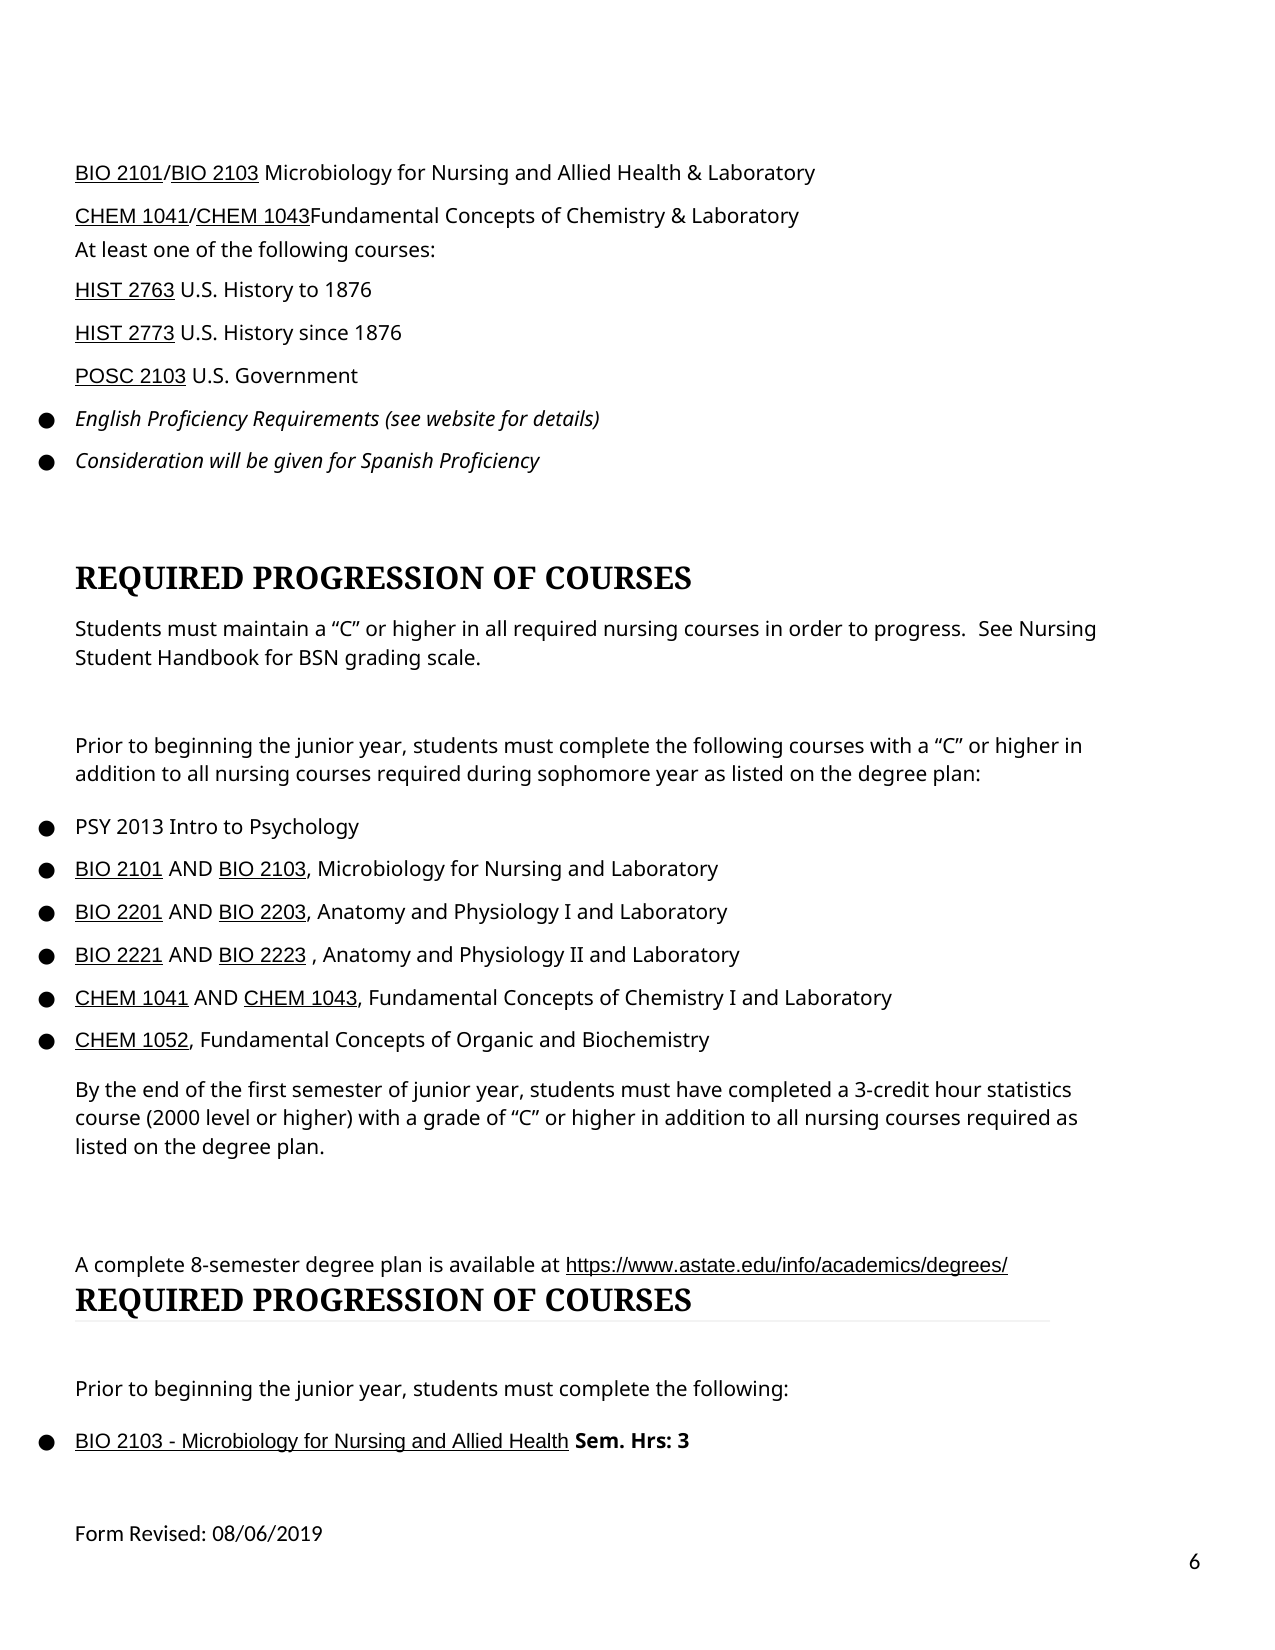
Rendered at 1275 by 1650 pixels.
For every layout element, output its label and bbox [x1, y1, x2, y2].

table_cell [75, 150, 1139, 1461]
